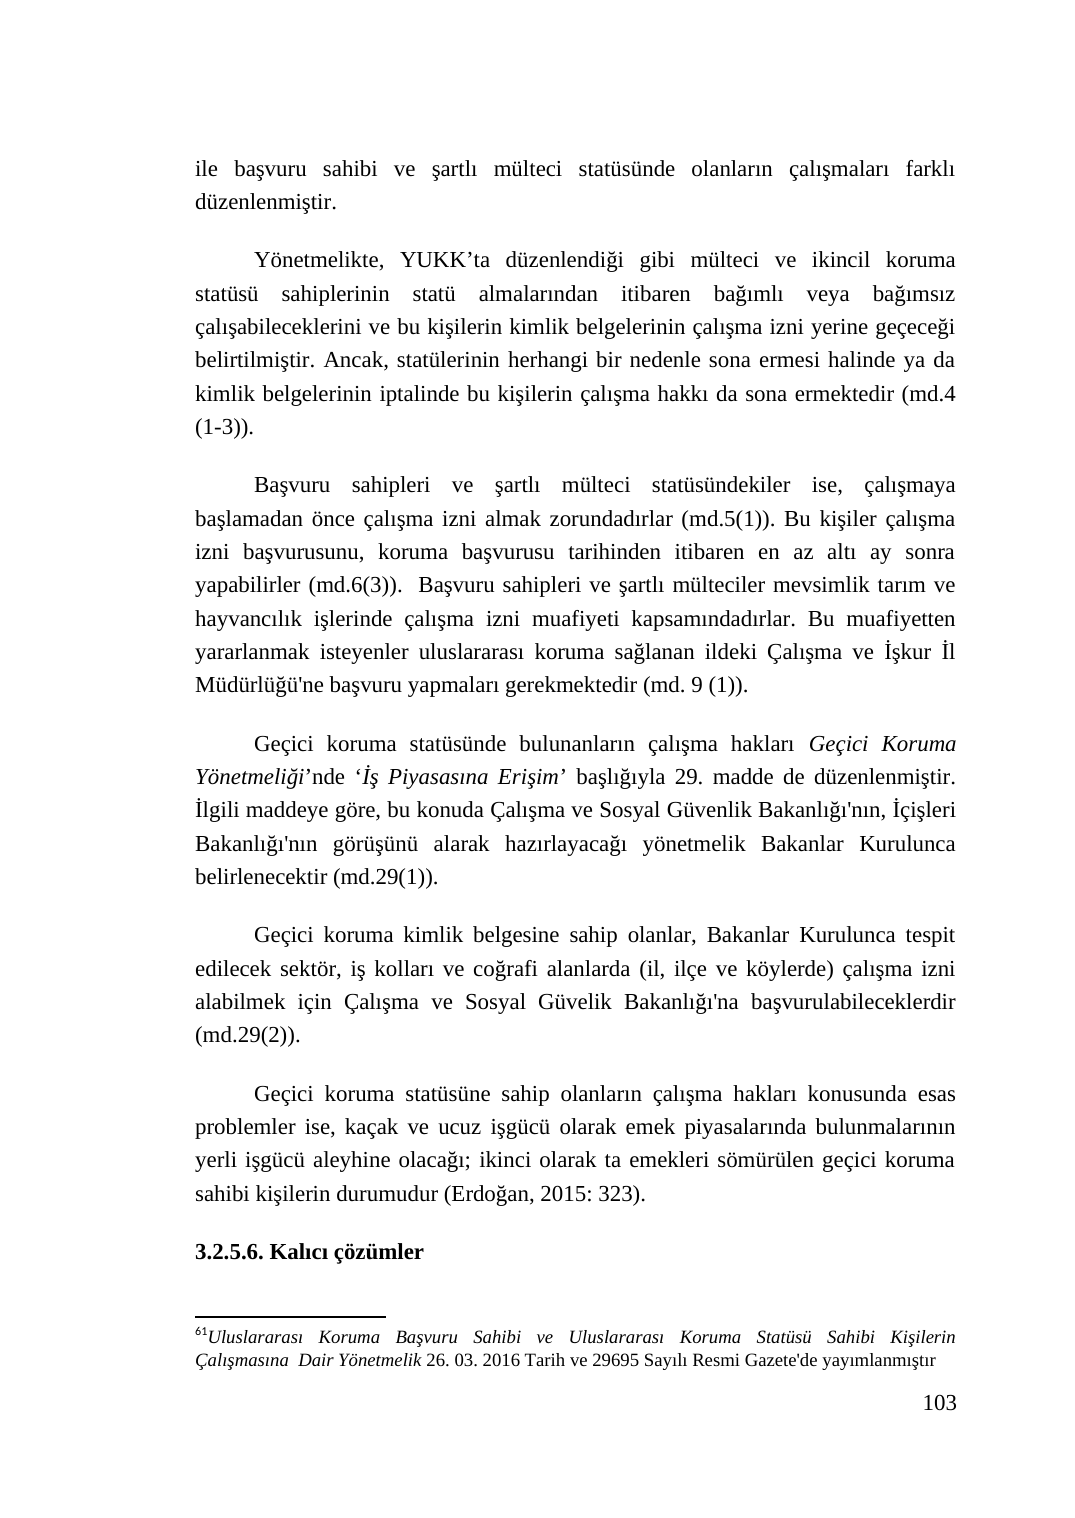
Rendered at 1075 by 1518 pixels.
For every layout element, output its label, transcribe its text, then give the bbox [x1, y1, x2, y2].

text Geçici koruma statüsüne sahip olanların çalışma hakları konusunda esas problemler ise, kaçak ve ucuz işgücü olarak emek piyasalarında bulunmalarının yerli işgücü aleyhine olacağı; ikinci olarak ta emekleri sömürülen geçici koruma sahibi kişilerin durumudur (Erdoğan, 2015: 323). [195, 1073, 957, 1206]
text Yönetmelikte, YUKK’ta düzenlendiği gibi mülteci ve ikincil koruma statüsü sahiplerinin statü almalarından itibaren bağımlı veya bağımsız çalışabileceklerini ve bu kişilerin kimlik belgelerinin çalışma izni yerine geçeceği belirtilmiştir. Ancak, statülerinin herhangi bir nedenle sona ermesi halinde ya da kimlik belgelerinin iptalinde bu kişilerin çalışma hakkı da sona ermektedir (md.4 (1-3)). [195, 239, 957, 439]
text Geçici koruma statüsünde bulunanların çalışma hakları Geçici Koruma Yönetmeliği’nde ‘İş Piyasasına Erişim’ başlığıyla 29. madde de düzenlenmiştir. İlgili maddeye göre, bu konuda Çalışma ve Sosyal Güvenlik Bakanlığı'nın, İçişleri Bakanlığı'nın görüşünü alarak hazırlayacağı yönetmelik Bakanlar Kurulunca belirlenecektir (md.29(1)). [195, 723, 957, 889]
text Geçici koruma kimlik belgesine sahip olanlar, Bakanlar Kurulunca tespit edilecek sektör, iş kolları ve coğrafi alanlarda (il, ilçe ve köylerde) çalışma izni alabilmek için Çalışma ve Sosyal Güvelik Bakanlığı'na başvurulabileceklerdir (md.29(2)). [195, 914, 957, 1048]
text 3.2.5.6. Kalıcı çözümler [195, 1231, 957, 1264]
text Başvuru sahipleri ve şartlı mülteci statüsündekiler ise, çalışmaya başlamadan önce çalışma izni almak zorundadırlar (md.5(1)). Bu kişiler çalışma izni başvurusunu, koruma başvurusu tarihinden itibaren en az altı ay sonra yapabilirler (md.6(3)). Başvuru sahipleri ve şartlı mülteciler mevsimlik tarım ve hayvancılık işlerinde çalışma izni muafiyeti kapsamındadırlar. Bu muafiyetten yararlanmak isteyenler uluslararası koruma sağlanan ildeki Çalışma ve İşkur İl Müdürlüğü'ne başvuru yapmaları gerekmektedir (md. 9 (1)). [195, 464, 957, 698]
